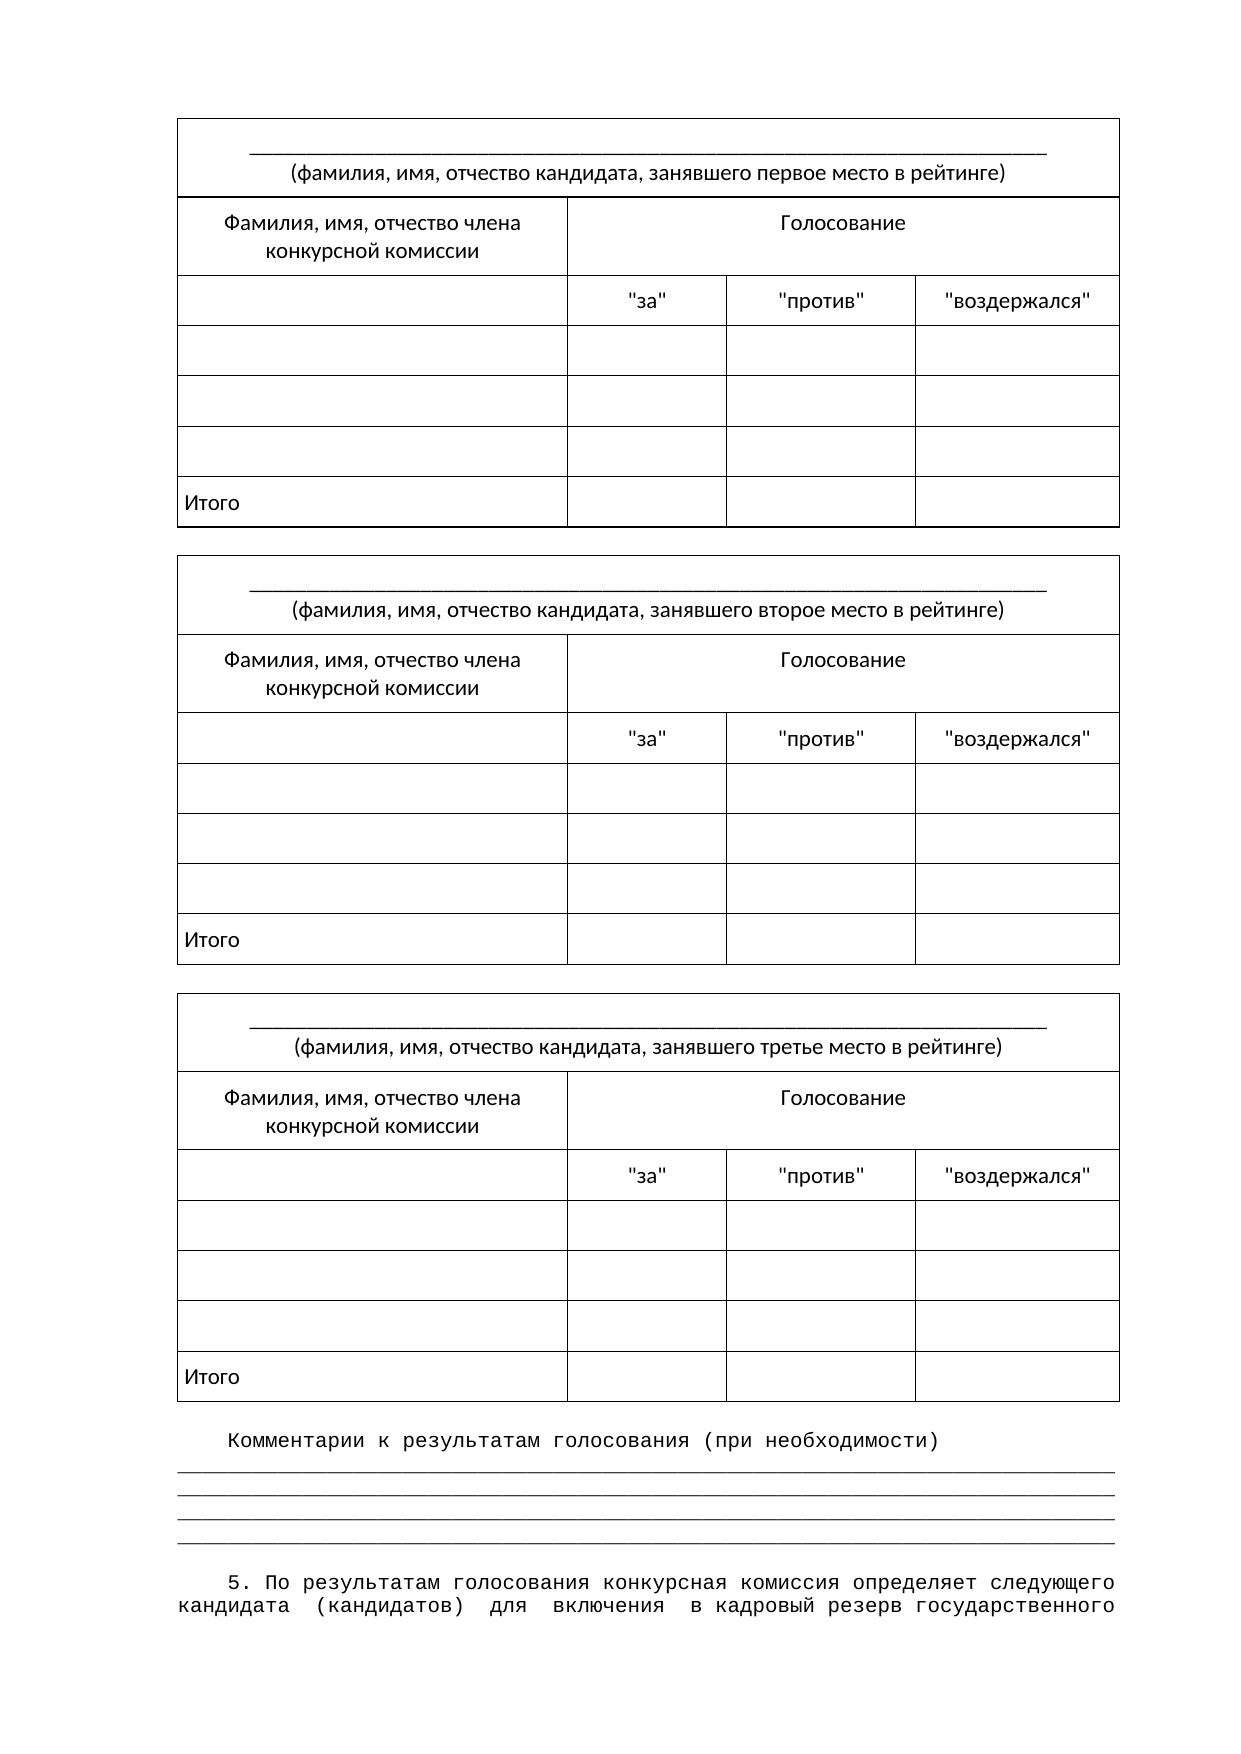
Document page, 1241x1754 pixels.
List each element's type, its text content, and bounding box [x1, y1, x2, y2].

table_cell Итого [178, 477, 567, 526]
table_cell "за" [568, 1150, 726, 1200]
table_cell [727, 376, 915, 426]
table_cell [916, 864, 1119, 913]
table_cell "против" [727, 713, 915, 762]
table_cell "воздержался" [916, 1150, 1119, 1200]
table_cell [178, 814, 567, 863]
table_header ______________________________________________________________________ (фамилия, имя, отчество кандидата, занявшего третье место в рейтинге) [178, 994, 1119, 1071]
table_cell [178, 1251, 567, 1300]
table_cell [568, 1301, 726, 1351]
table_cell [916, 477, 1119, 526]
table_cell [916, 1251, 1119, 1300]
table_cell "воздержался" [916, 276, 1119, 325]
table_cell [568, 477, 726, 526]
table_cell [178, 1301, 567, 1351]
table_cell [916, 764, 1119, 813]
text ___________________________________________________________________________ [177, 1477, 1152, 1501]
table_cell [568, 864, 726, 913]
table_cell [916, 1201, 1119, 1250]
table_cell [178, 1150, 567, 1200]
table_header ______________________________________________________________________ (фамилия, имя, отчество кандидата, занявшего второе место в рейтинге) [178, 556, 1119, 634]
table_cell "против" [727, 276, 915, 325]
table_cell [727, 477, 915, 526]
table_cell [727, 427, 915, 476]
table_cell [178, 1201, 567, 1250]
table_cell Итого [178, 914, 567, 964]
table_cell [727, 326, 915, 375]
table_cell Фамилия, имя, отчество члена конкурсной комиссии [178, 635, 567, 712]
text 5. По результатам голосования конкурсная комиссия определяет следующего [177, 1572, 1152, 1596]
table_cell Фамилия, имя, отчество члена конкурсной комиссии [178, 198, 567, 275]
table_cell [178, 326, 567, 375]
table_cell [568, 427, 726, 476]
table_cell "воздержался" [916, 713, 1119, 762]
text ___________________________________________________________________________ [177, 1501, 1152, 1524]
table_cell [916, 326, 1119, 375]
table_cell [727, 1251, 915, 1300]
table_cell [568, 914, 726, 964]
table_cell [568, 1352, 726, 1401]
table_cell Итого [178, 1352, 567, 1401]
table_cell [178, 713, 567, 762]
table_header ______________________________________________________________________ (фамилия, имя, отчество кандидата, занявшего первое место в рейтинге) [178, 119, 1119, 196]
text ___________________________________________________________________________ [177, 1454, 1152, 1477]
table_cell "за" [568, 276, 726, 325]
table_cell [916, 376, 1119, 426]
table_cell Голосование [568, 635, 1119, 712]
table_cell Голосование [568, 1072, 1119, 1149]
table_cell [727, 864, 915, 913]
table_cell [568, 1251, 726, 1300]
table_cell [568, 814, 726, 863]
table_cell [727, 914, 915, 964]
table_cell [178, 864, 567, 913]
text Комментарии к результатам голосования (при необходимости) [177, 1430, 1152, 1454]
table_cell [916, 1352, 1119, 1401]
table_cell Голосование [568, 198, 1119, 275]
table_cell [916, 1301, 1119, 1351]
table_cell Фамилия, имя, отчество члена конкурсной комиссии [178, 1072, 567, 1149]
table_cell [568, 376, 726, 426]
table_cell "за" [568, 713, 726, 762]
text кандидата (кандидатов) для включения в кадровый резерв государственного [177, 1596, 1152, 1619]
table_cell [727, 1301, 915, 1351]
table_cell [568, 1201, 726, 1250]
table_cell [568, 764, 726, 813]
table_cell [727, 764, 915, 813]
text ___________________________________________________________________________ [177, 1524, 1152, 1548]
table_cell "против" [727, 1150, 915, 1200]
table_cell [727, 814, 915, 863]
table_cell [178, 276, 567, 325]
table_cell [916, 914, 1119, 964]
table_cell [916, 814, 1119, 863]
table_cell [568, 326, 726, 375]
table_cell [178, 376, 567, 426]
table_cell [727, 1201, 915, 1250]
table_cell [178, 427, 567, 476]
table_cell [727, 1352, 915, 1401]
table_cell [916, 427, 1119, 476]
table_cell [178, 764, 567, 813]
